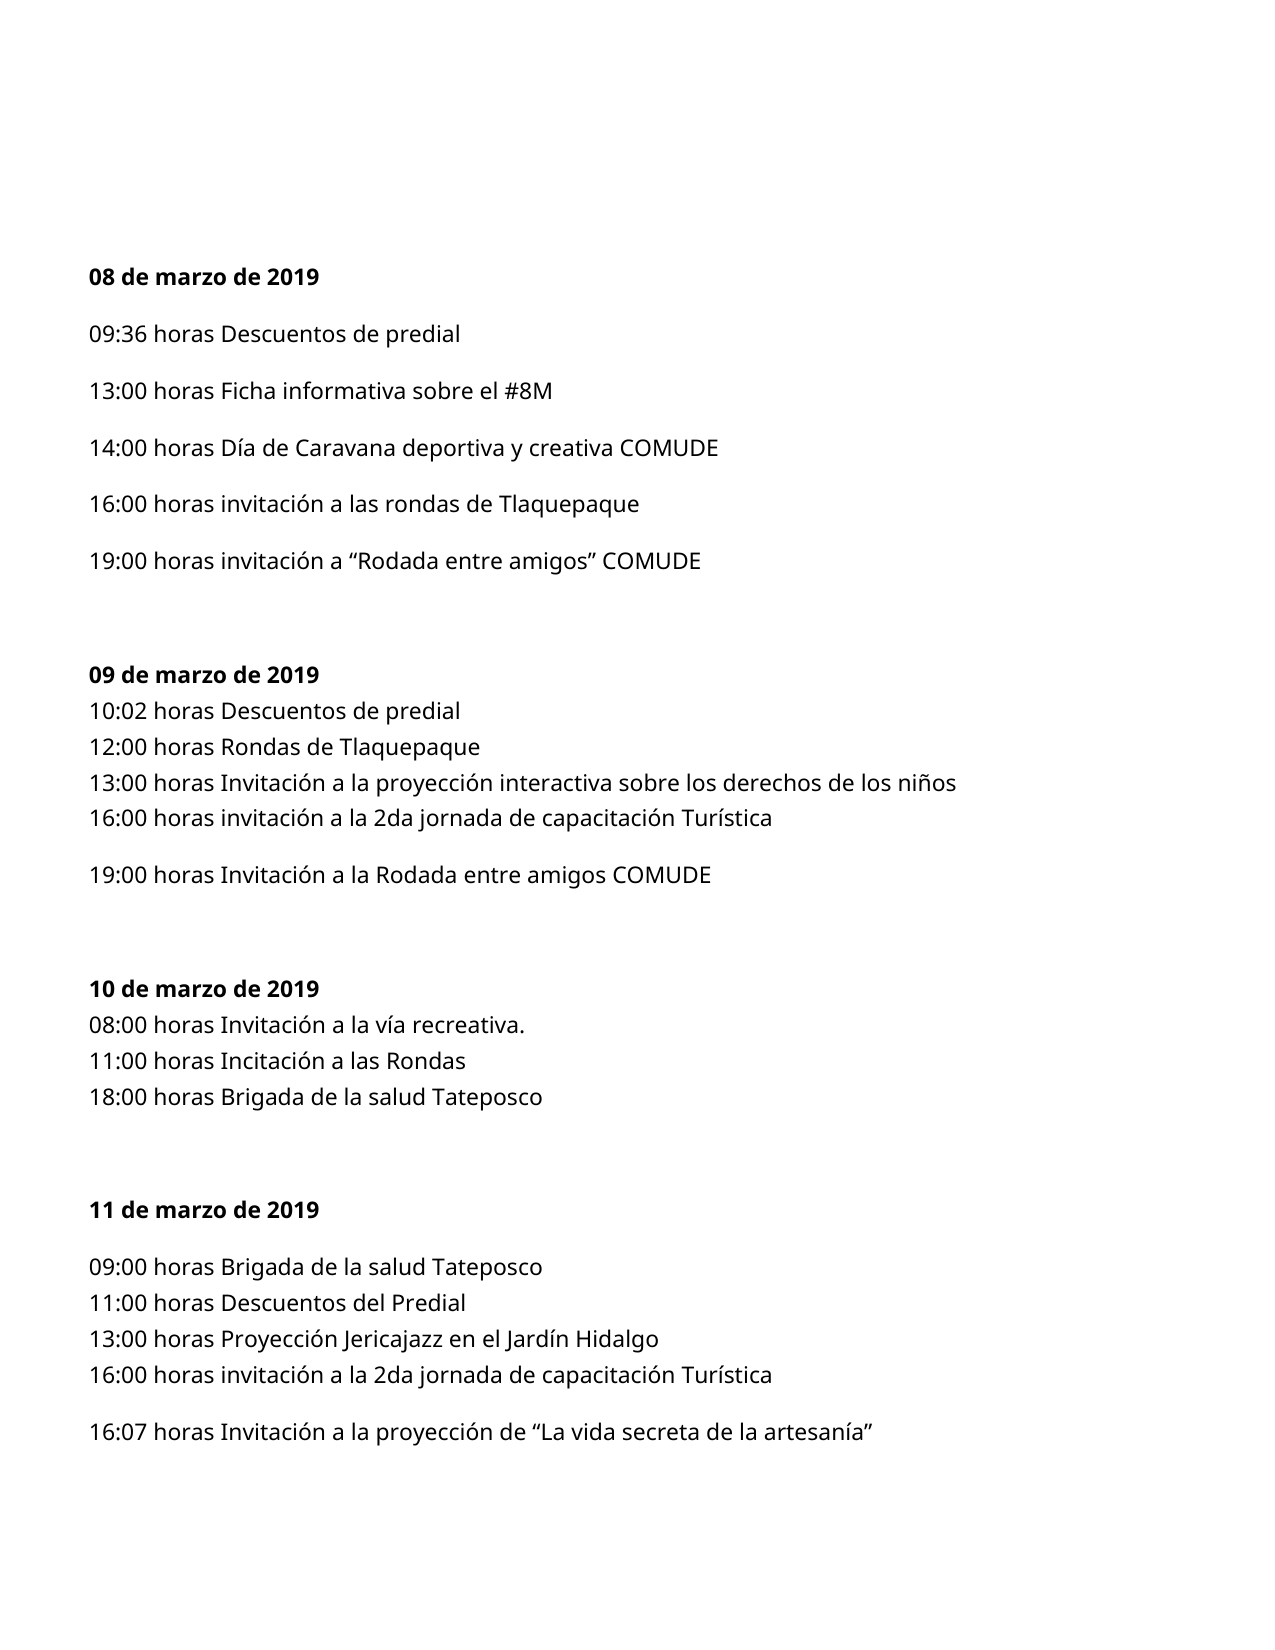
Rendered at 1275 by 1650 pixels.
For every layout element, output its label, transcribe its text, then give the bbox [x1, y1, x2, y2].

text 09:36 horas Descuentos de predial [89, 318, 1196, 349]
text 09 de marzo de 2019 10:02 horas Descuentos de predial 12:00 horas Rondas de Tlaquepaque 13:00 horas Invitación a la proyección interactiva sobre los derechos de los niños 16:00 horas invitación a la 2da jornada de capacitación Turística [89, 659, 1196, 834]
text 14:00 horas Día de Caravana deportiva y creativa COMUDE [89, 432, 1196, 463]
text 16:00 horas invitación a las rondas de Tlaquepaque [89, 488, 1196, 519]
text 11 de marzo de 2019 [89, 1194, 1196, 1225]
text 19:00 horas invitación a “Rodada entre amigos” COMUDE [89, 545, 1196, 576]
text 19:00 horas Invitación a la Rodada entre amigos COMUDE [89, 859, 1196, 890]
text 10 de marzo de 2019 08:00 horas Invitación a la vía recreativa. 11:00 horas Incitación a las Rondas 18:00 horas Brigada de la salud Tateposco [89, 973, 1196, 1112]
text 16:07 horas Invitación a la proyección de “La vida secreta de la artesanía” [89, 1415, 1196, 1447]
text 09:00 horas Brigada de la salud Tateposco 11:00 horas Descuentos del Predial 13:00 horas Proyección Jericajazz en el Jardín Hidalgo 16:00 horas invitación a la 2da jornada de capacitación Turística [89, 1251, 1196, 1390]
text 08 de marzo de 2019 [89, 261, 1196, 292]
text 13:00 horas Ficha informativa sobre el #8M [89, 375, 1196, 406]
